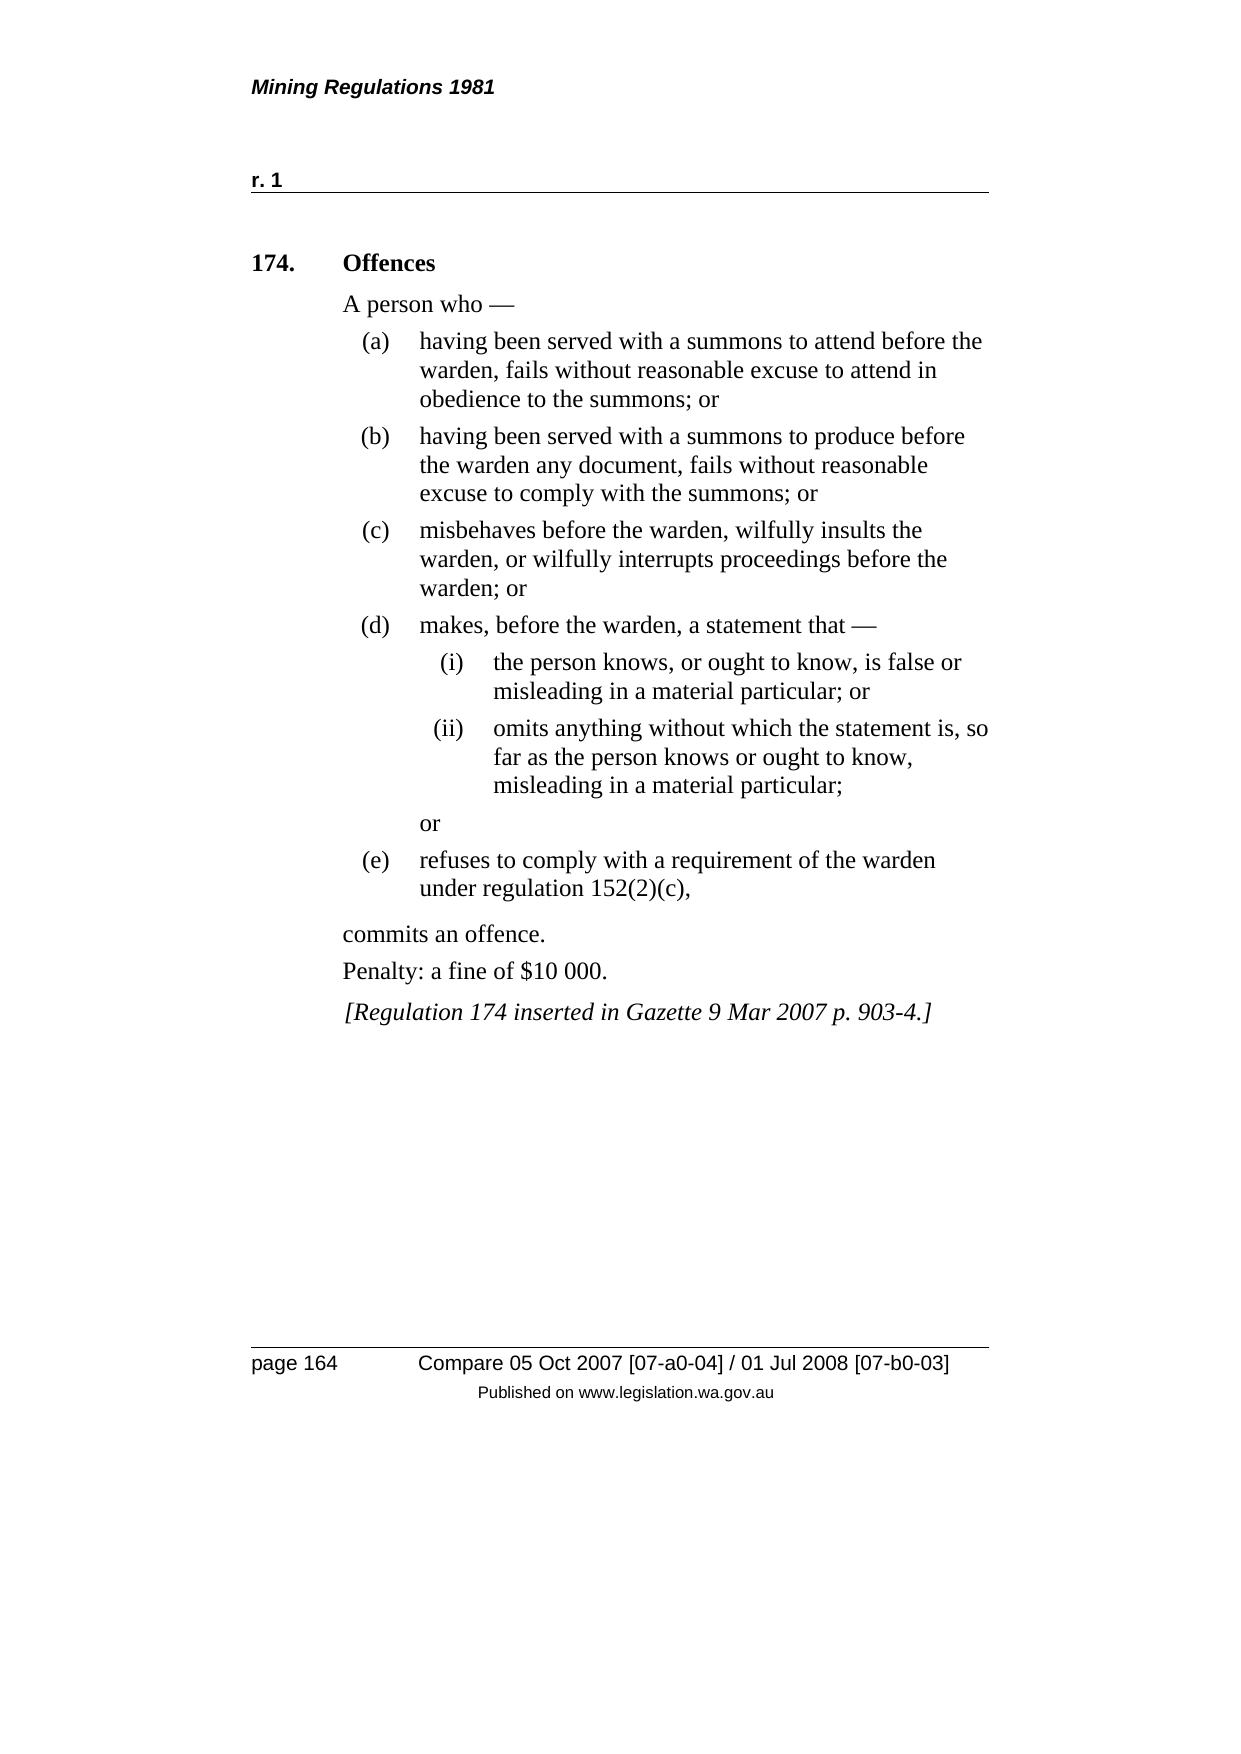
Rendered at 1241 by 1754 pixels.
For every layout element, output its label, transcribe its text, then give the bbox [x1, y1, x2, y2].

text commits an offence. [251, 919, 989, 948]
text (d) makes, before the warden, a statement that — [251, 610, 989, 639]
text A person who — [251, 289, 989, 318]
text [Regulation 174 inserted in Gazette 9 Mar 2007 p. 903-4.] [251, 997, 989, 1026]
text (c) misbehaves before the warden, wilfully insults the warden, or wilfully interrupts proceedings before the warden; or [251, 516, 989, 602]
text or [251, 808, 989, 836]
text Penalty: a fine of $10 000. [251, 956, 989, 985]
text (i) the person knows, or ought to know, is false or misleading in a material particular; or [251, 647, 989, 705]
subtitle 174. Offences [251, 248, 989, 277]
text (a) having been served with a summons to attend before the warden, fails without reasonable excuse to attend in obedience to the summons; or [251, 326, 989, 413]
text (e) refuses to comply with a requirement of the warden under regulation 152(2)(c), [251, 845, 989, 902]
text (b) having been served with a summons to produce before the warden any document, fails without reasonable excuse to comply with the summons; or [251, 421, 989, 507]
text (ii) omits anything without which the statement is, so far as the person knows or ought to know, misleading in a material particular; [251, 713, 989, 799]
